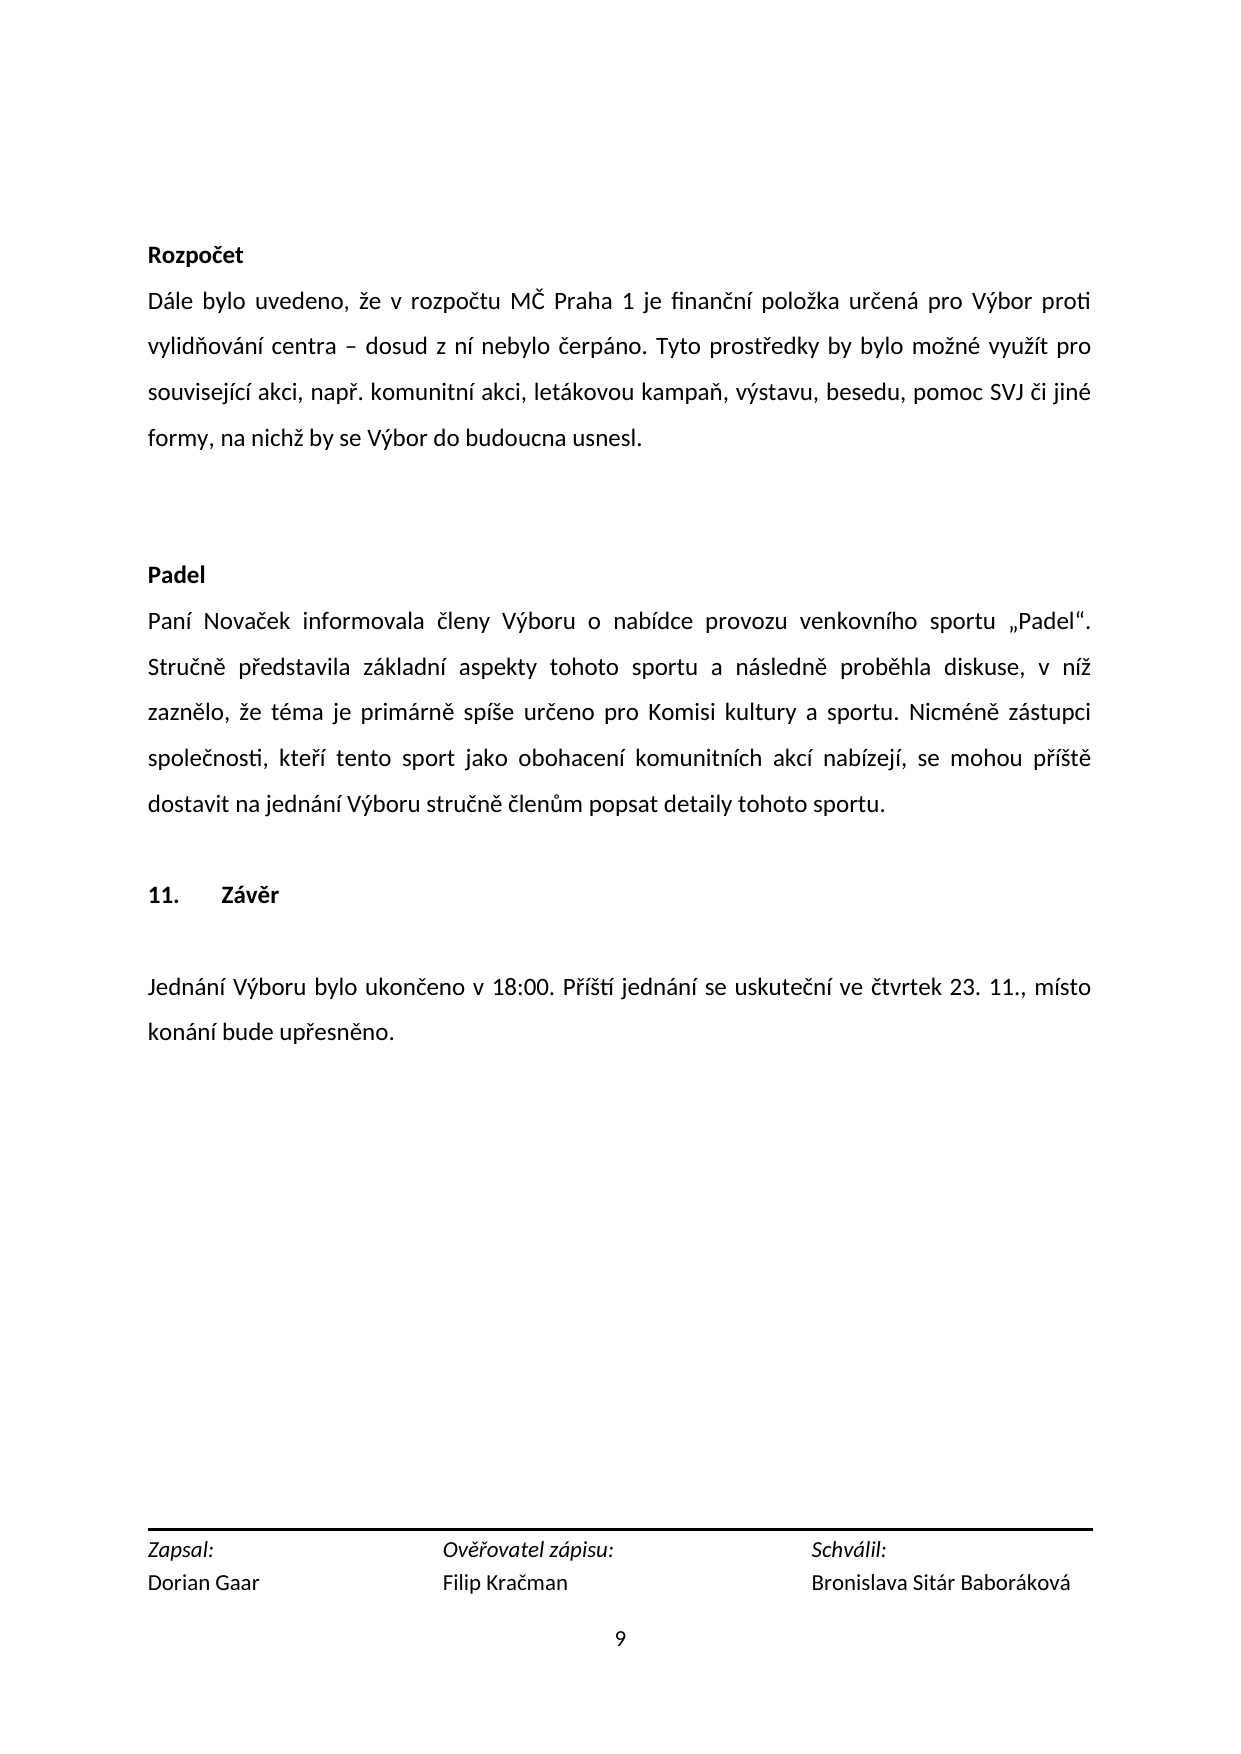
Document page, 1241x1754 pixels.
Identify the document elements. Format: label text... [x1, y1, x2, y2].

text Padel [148, 559, 1093, 590]
text 11. Závěr [148, 879, 1093, 910]
text Zapsal: Ověřovatel zápisu: Schválil: [148, 1535, 1093, 1563]
text Rozpočet Dále bylo uvedeno, že v rozpočtu MČ Praha 1 je finanční položka určená pro Výbor proti vylidňování centra – dosud z ní nebylo čerpáno. Tyto prostředky by bylo možné využít pro související akci, např. komunitní akci, letákovou kampaň, výstavu, besedu, pomoc SVJ či jiné formy, na nichž by se Výbor do budoucna usnesl. [148, 193, 1093, 452]
text Paní Novaček informovala členy Výboru o nabídce provozu venkovního sportu „Padel“. Stručně představila základní aspekty tohoto sportu a následně proběhla diskuse, v níž zaznělo, že téma je primárně spíše určeno pro Komisi kultury a sportu. Nicméně zástupci společnosti, kteří tento sport jako obohacení komunitních akcí nabízejí, se mohou příště dostavit na jednání Výboru stručně členům popsat detaily tohoto sportu. [148, 605, 1093, 818]
text Dorian Gaar Filip Kračman Bronislava Sitár Baboráková [148, 1568, 1093, 1596]
text Jednání Výboru bylo ukončeno v 18:00. Příští jednání se uskuteční ve čtvrtek 23. 11., místo konání bude upřesněno. [148, 971, 1093, 1047]
